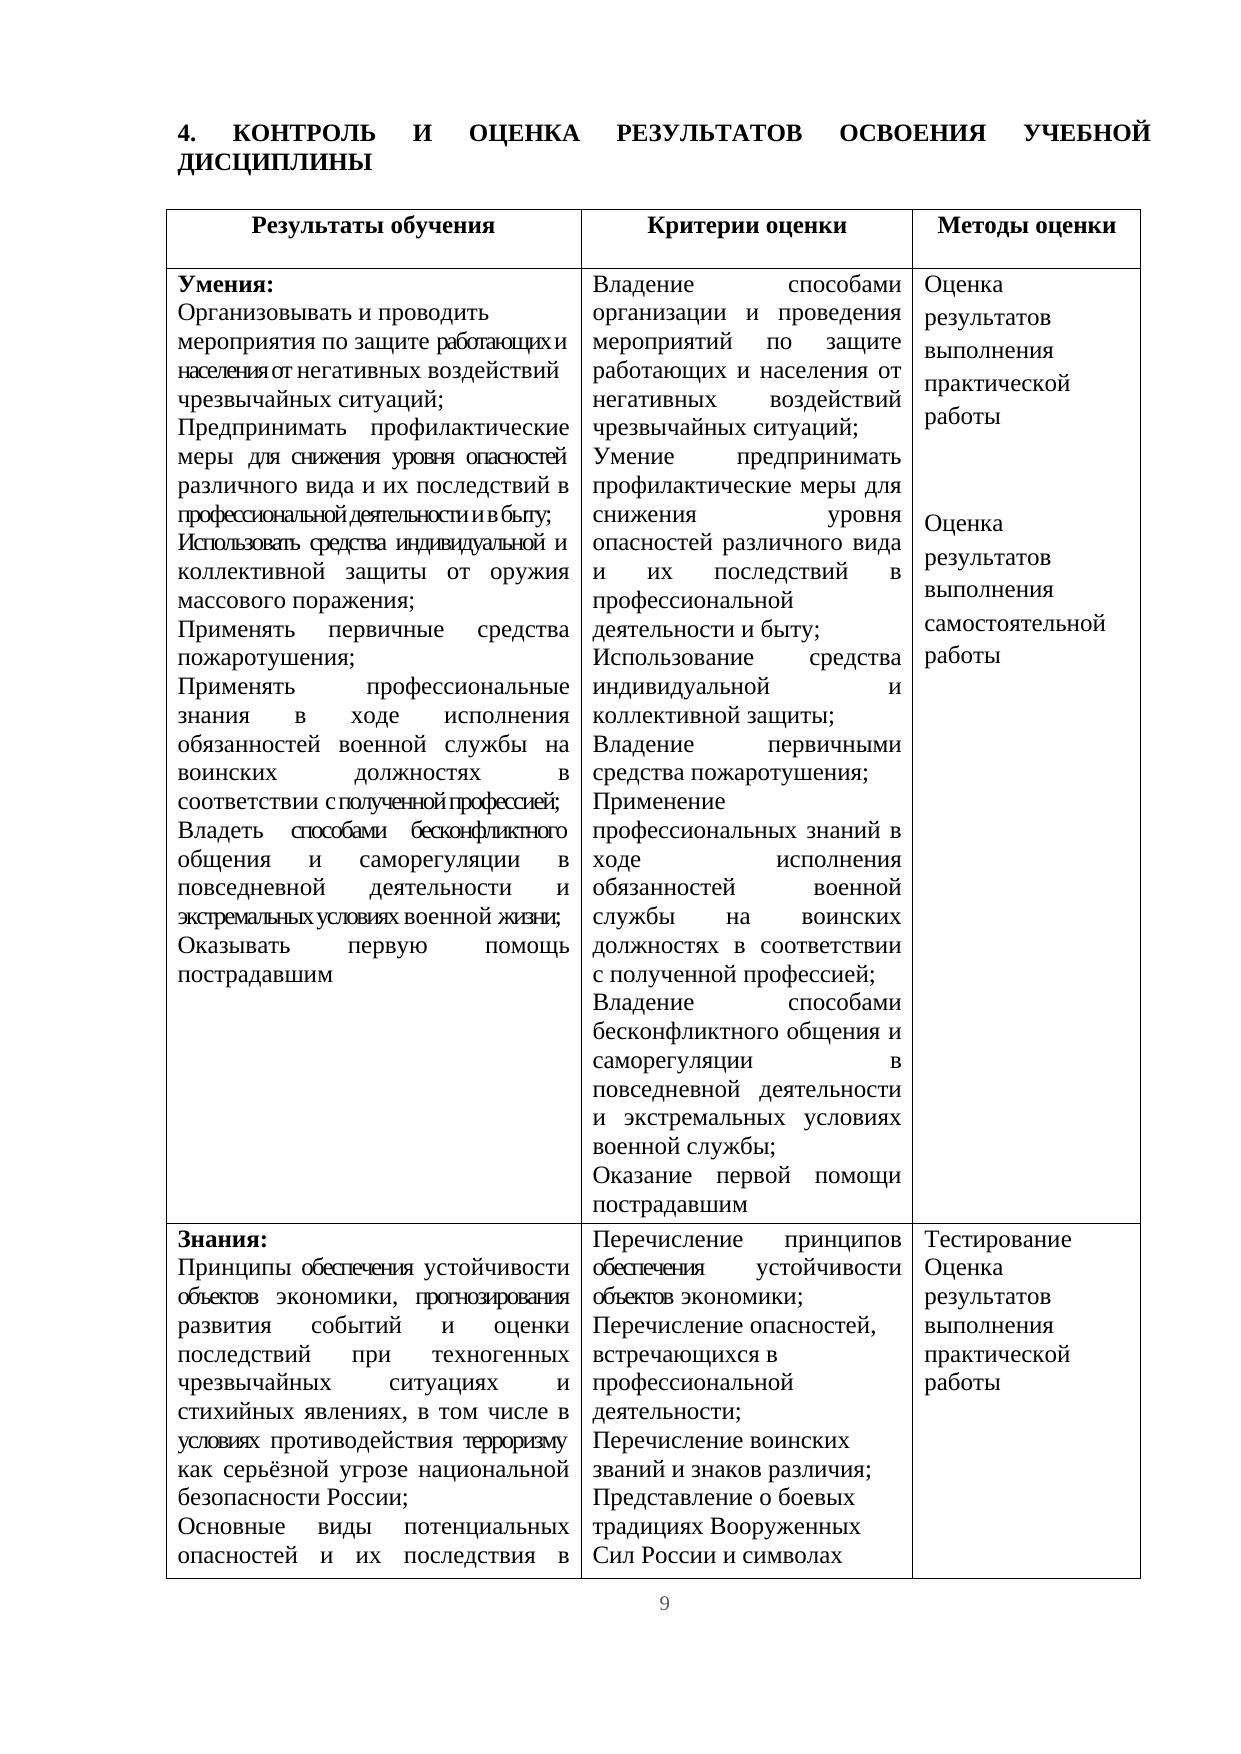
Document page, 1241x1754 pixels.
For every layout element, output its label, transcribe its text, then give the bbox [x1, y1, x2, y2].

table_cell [167, 1224, 581, 1577]
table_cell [582, 1224, 912, 1577]
table_cell Оценка результатов выполнения практической работы Оценка результатов выполнения самостоятельной работы [913, 269, 1140, 1223]
table_header Критерии оценки [582, 210, 912, 268]
text 4. Контроль и оценка результатов освоения УЧЕБНОЙ ДИСЦИПЛИНЫ [177, 118, 1152, 176]
table_cell Умения: Организовывать и проводить мероприятия по защите работающих и населения от негативных воздействий чрезвычайных ситуаций; Предпринимать профилактические меры для снижения уровня опасностей различного вида и их последствий в профессиональной деятельности и в быту; Использовать средства индивидуальной и коллективной защиты от оружия массового поражения; Применять первичные средства пожаротушения; Применять профессиональные знания в ходе исполнения обязанностей военной службы на воинских должностях в соответствии с полученной профессией; Владеть способами бесконфликтного общения и саморегуляции в повседневной деятельности и экстремальных условиях военной жизни; Оказывать первую помощь пострадавшим [167, 269, 581, 1223]
table_header Методы оценки [913, 210, 1140, 268]
table_header Результаты обучения [167, 210, 581, 268]
table_cell Владение способами организации и проведения мероприятий по защите работающих и населения от негативных воздействий чрезвычайных ситуаций; Умение предпринимать профилактические меры для снижения уровня опасностей различного вида и их последствий в профессиональной деятельности и быту; Использование средства индивидуальной и коллективной защиты; Владение первичными средства пожаротушения; Применение профессиональных знаний в ходе исполнения обязанностей военной службы на воинских должностях в соответствии с полученной профессией; Владение способами бесконфликтного общения и саморегуляции в повседневной деятельности и экстремальных условиях военной службы; Оказание первой помощи пострадавшим [582, 269, 912, 1223]
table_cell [913, 1224, 1140, 1577]
